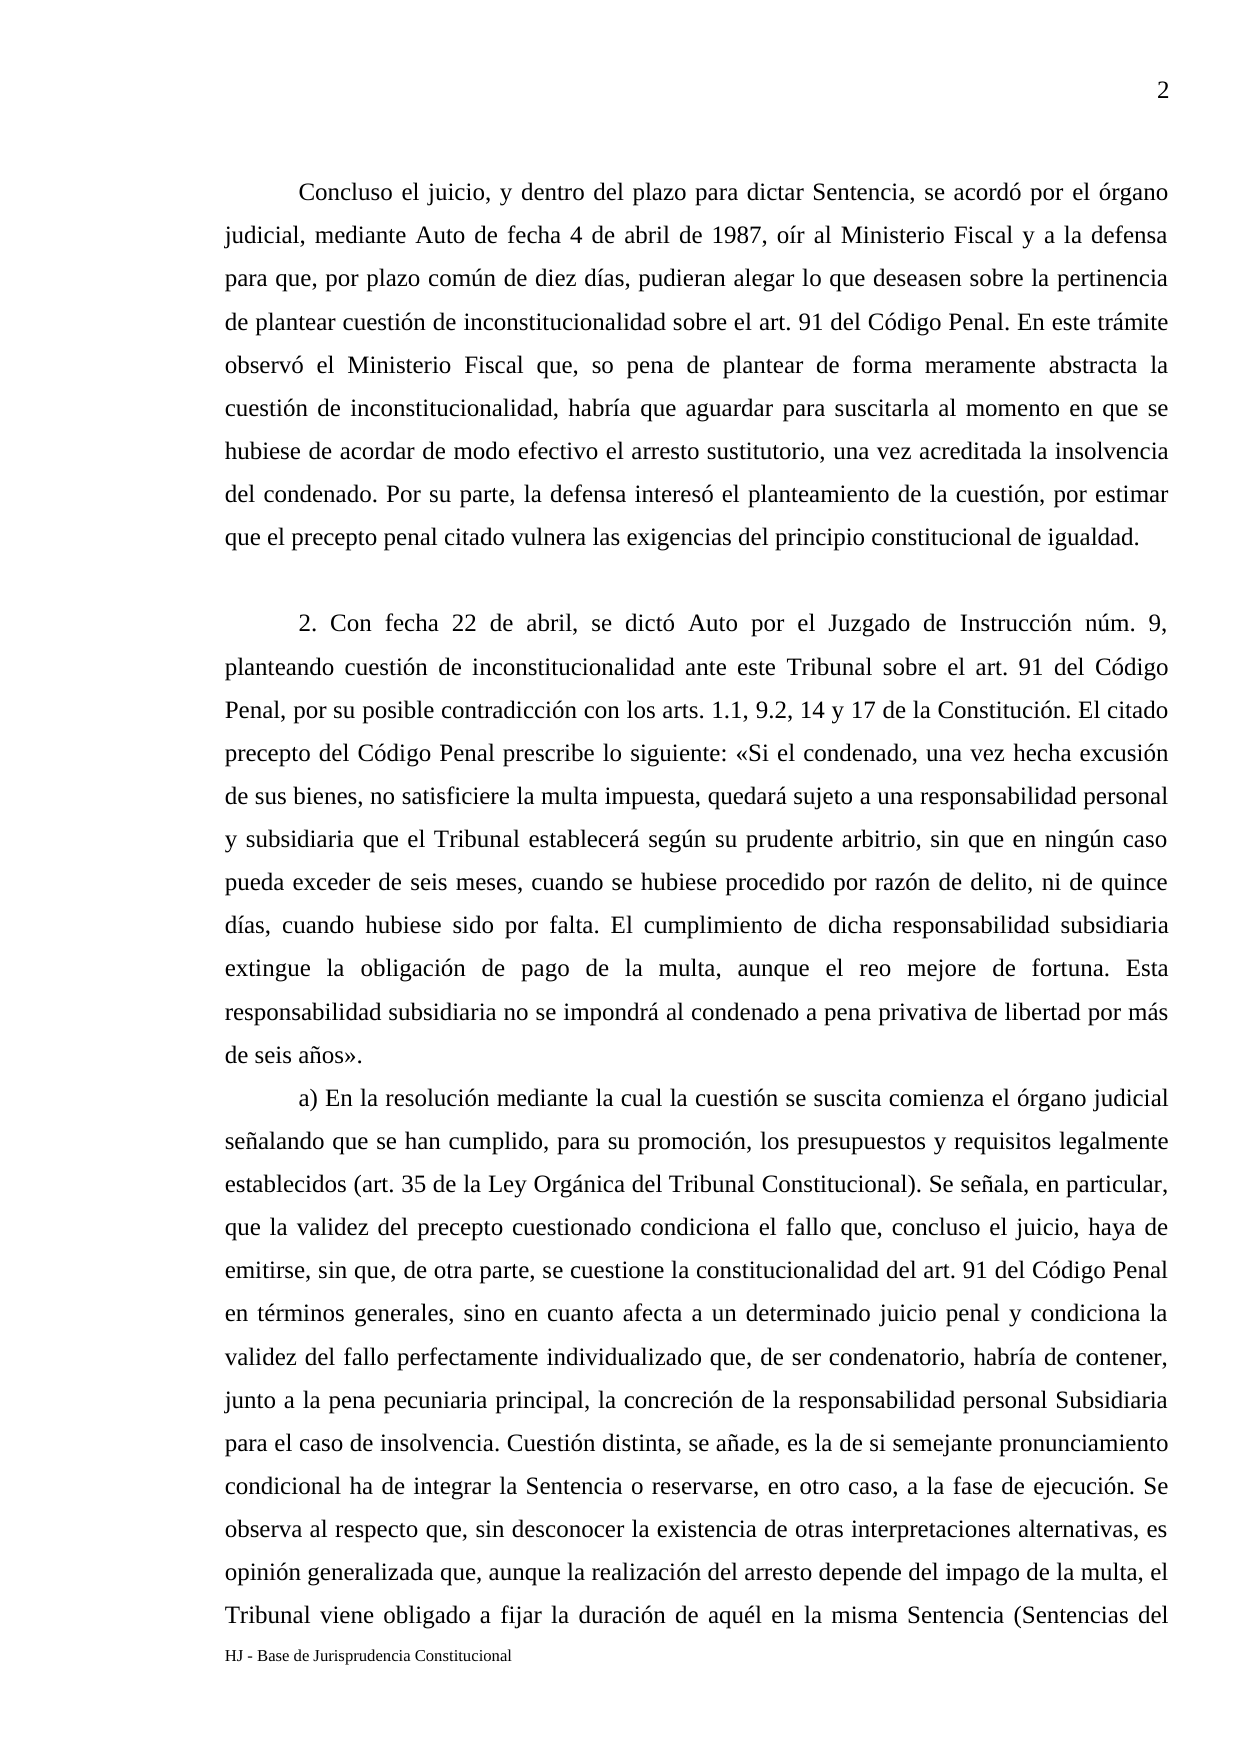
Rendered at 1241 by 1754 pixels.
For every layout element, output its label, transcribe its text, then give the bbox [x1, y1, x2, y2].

text 2. Con fecha 22 de abril, se dictó Auto por el Juzgado de Instrucción núm. 9, planteando cuestión de inconstitucionalidad ante este Tribunal sobre el art. 91 del Código Penal, por su posible contradicción con los arts. 1.1, 9.2, 14 y 17 de la Constitución. El citado precepto del Código Penal prescribe lo siguiente: «Si el condenado, una vez hecha excusión de sus bienes, no satisficiere la multa impuesta, quedará sujeto a una responsabilidad personal y subsidiaria que el Tribunal establecerá según su prudente arbitrio, sin que en ningún caso pueda exceder de seis meses, cuando se hubiese procedido por razón de delito, ni de quince días, cuando hubiese sido por falta. El cumplimiento de dicha responsabilidad subsidiaria extingue la obligación de pago de la multa, aunque el reo mejore de fortuna. Esta responsabilidad subsidiaria no se impondrá al condenado a pena privativa de libertad por más de seis años». [224, 608, 1169, 1068]
text Concluso el juicio, y dentro del plazo para dictar Sentencia, se acordó por el órgano judicial, mediante Auto de fecha 4 de abril de 1987, oír al Ministerio Fiscal y a la defensa para que, por plazo común de diez días, pudieran alegar lo que deseasen sobre la pertinencia de plantear cuestión de inconstitucionalidad sobre el art. 91 del Código Penal. En este trámite observó el Ministerio Fiscal que, so pena de plantear de forma meramente abstracta la cuestión de inconstitucionalidad, habría que aguardar para suscitarla al momento en que se hubiese de acordar de modo efectivo el arresto sustitutorio, una vez acreditada la insolvencia del condenado. Por su parte, la defensa interesó el planteamiento de la cuestión, por estimar que el precepto penal citado vulnera las exigencias del principio constitucional de igualdad. [224, 177, 1169, 551]
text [224, 1083, 1169, 1629]
